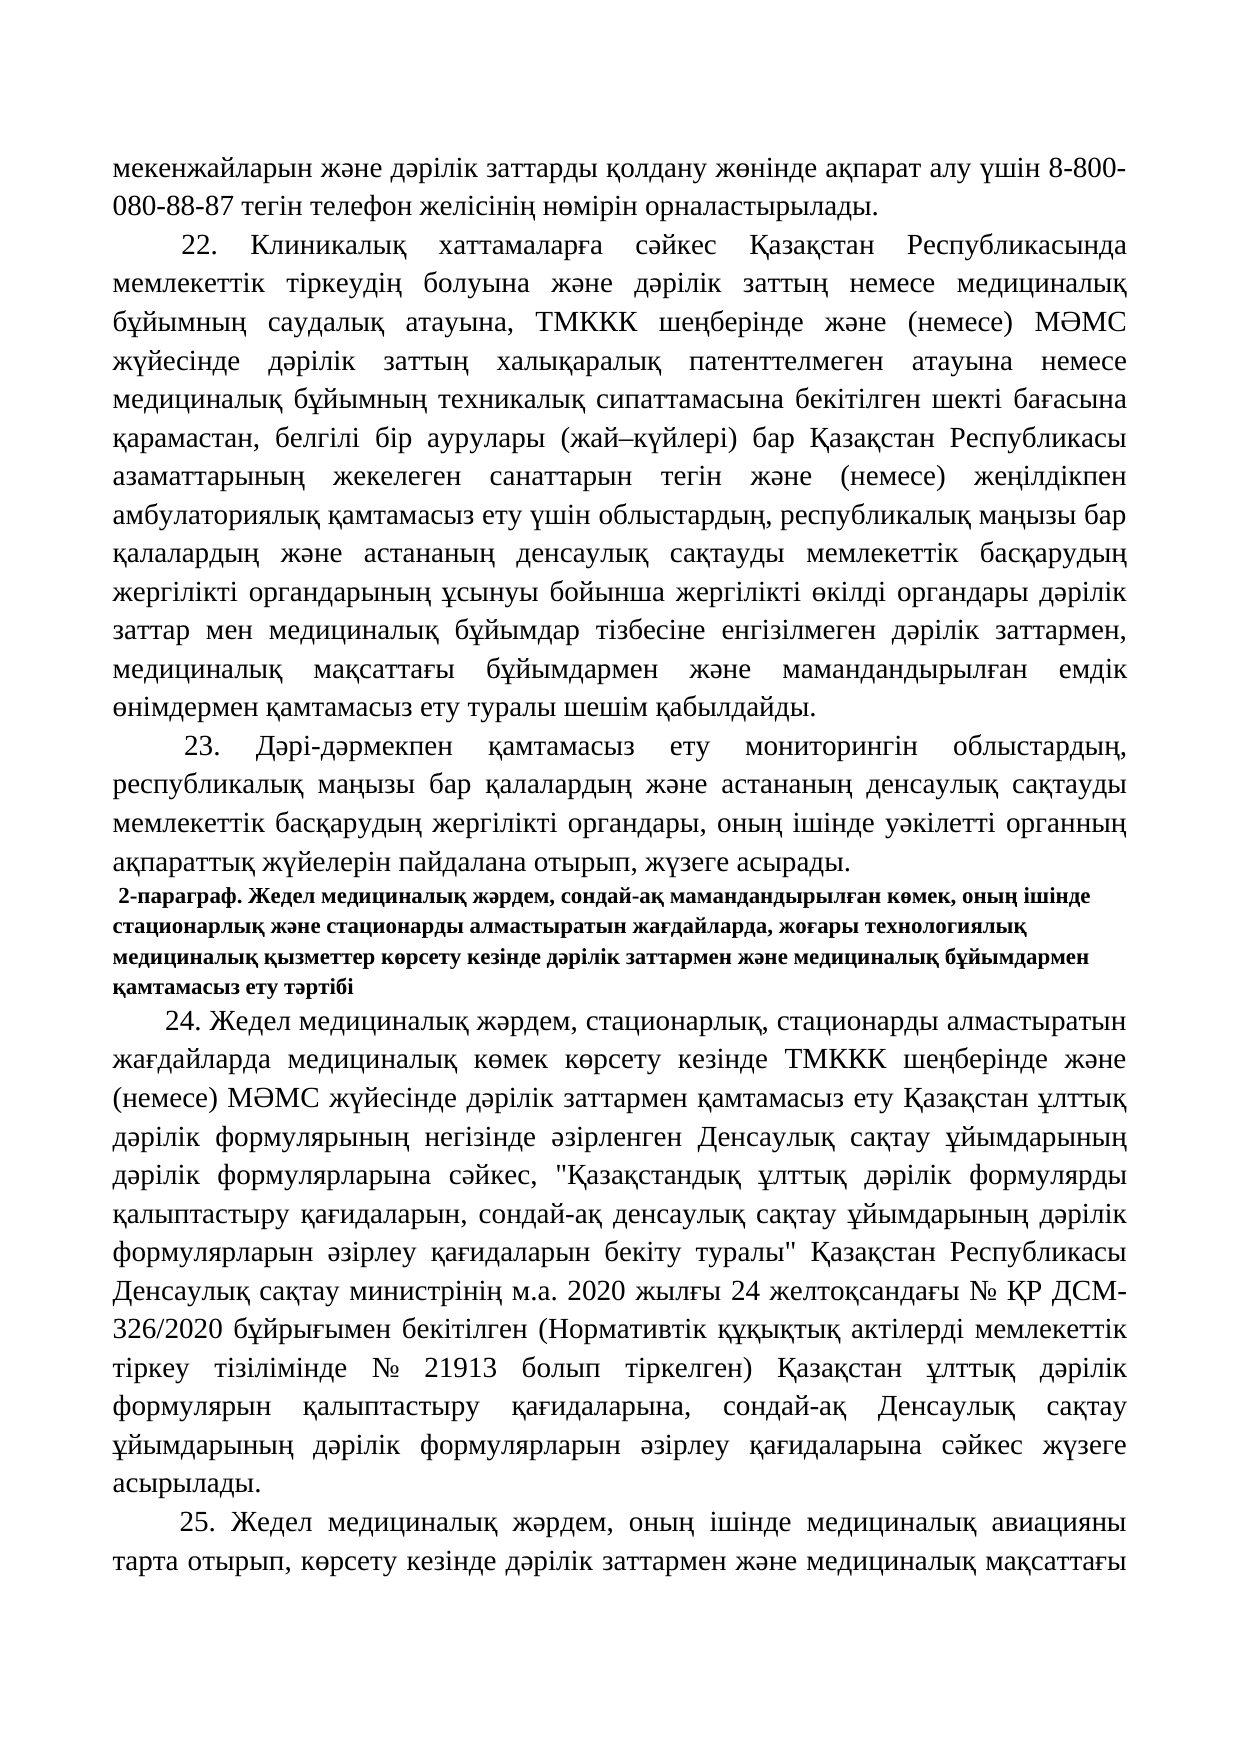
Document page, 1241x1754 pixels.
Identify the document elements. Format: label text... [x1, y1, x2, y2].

text 23. Дәрі-дәрмекпен қамтамасыз ету мониторингін облыстардың, республикалық маңызы бар қалалардың және астананың денсаулық сақтауды мемлекеттік басқарудың жергілікті органдары, оның ішінде уәкілетті органның ақпараттық жүйелерін пайдалана отырып, жүзеге асырады. [112, 728, 1128, 877]
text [112, 150, 1128, 222]
text 24. Жедел медициналық жәрдем, стационарлық, стационарды алмастыратын жағдайларда медициналық көмек көрсету кезінде ТМККК шеңберінде және (немесе) МӘМС жүйесінде дәрілік заттармен қамтамасыз ету Қазақстан ұлттық дәрілік формулярының негізінде әзірленген Денсаулық сақтау ұйымдарының дәрілік формулярларына сәйкес, "Қазақстандық ұлттық дәрілік формулярды қалыптастыру қағидаларын, сондай-ақ денсаулық сақтау ұйымдарының дәрілік формулярларын әзірлеу қағидаларын бекіту туралы" Қазақстан Республикасы Денсаулық сақтау министрінің м.а. 2020 жылғы 24 желтоқсандағы № ҚР ДСМ-326/2020 бұйрығымен бекітілген (Нормативтік құқықтық актілерді мемлекеттік тіркеу тізілімінде № 21913 болып тіркелген) Қазақстан ұлттық дәрілік формулярын қалыптастыру қағидаларына, сондай-ақ Денсаулық сақтау ұйымдарының дәрілік формулярларын әзірлеу қағидаларына сәйкес жүзеге асырылады. [112, 1003, 1128, 1499]
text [112, 1504, 1128, 1576]
text 22. Клиникалық хаттамаларға сәйкес Қазақстан Республикасында мемлекеттік тіркеудің болуына және дәрілік заттың немесе медициналық бұйымның саудалық атауына, ТМККК шеңберінде және (немесе) МӘМС жүйесінде дәрілік заттың халықаралық патенттелмеген атауына немесе медициналық бұйымның техникалық сипаттамасына бекітілген шекті бағасына қарамастан, белгілі бір аурулары (жай–күйлері) бар Қазақстан Республикасы азаматтарының жекелеген санаттарын тегін және (немесе) жеңілдікпен амбулаториялық қамтамасыз ету үшін облыстардың, республикалық маңызы бар қалалардың және астананың денсаулық сақтауды мемлекеттік басқарудың жергілікті органдарының ұсынуы бойынша жергілікті өкілді органдары дәрілік заттар мен медициналық бұйымдар тізбесіне енгізілмеген дәрілік заттармен, медициналық мақсаттағы бұйымдармен және мамандандырылған емдік өнімдермен қамтамасыз ету туралы шешім қабылдайды. [112, 227, 1128, 723]
text 2-параграф. Жедел медициналық жәрдем, сондай-ақ мамандандырылған көмек, оның ішінде стационарлық және стационарды алмастыратын жағдайларда, жоғары технологиялық медициналық қызметтер көрсету кезінде дәрілік заттармен және медициналық бұйымдармен қамтамасыз ету тәртібі [112, 882, 1128, 999]
